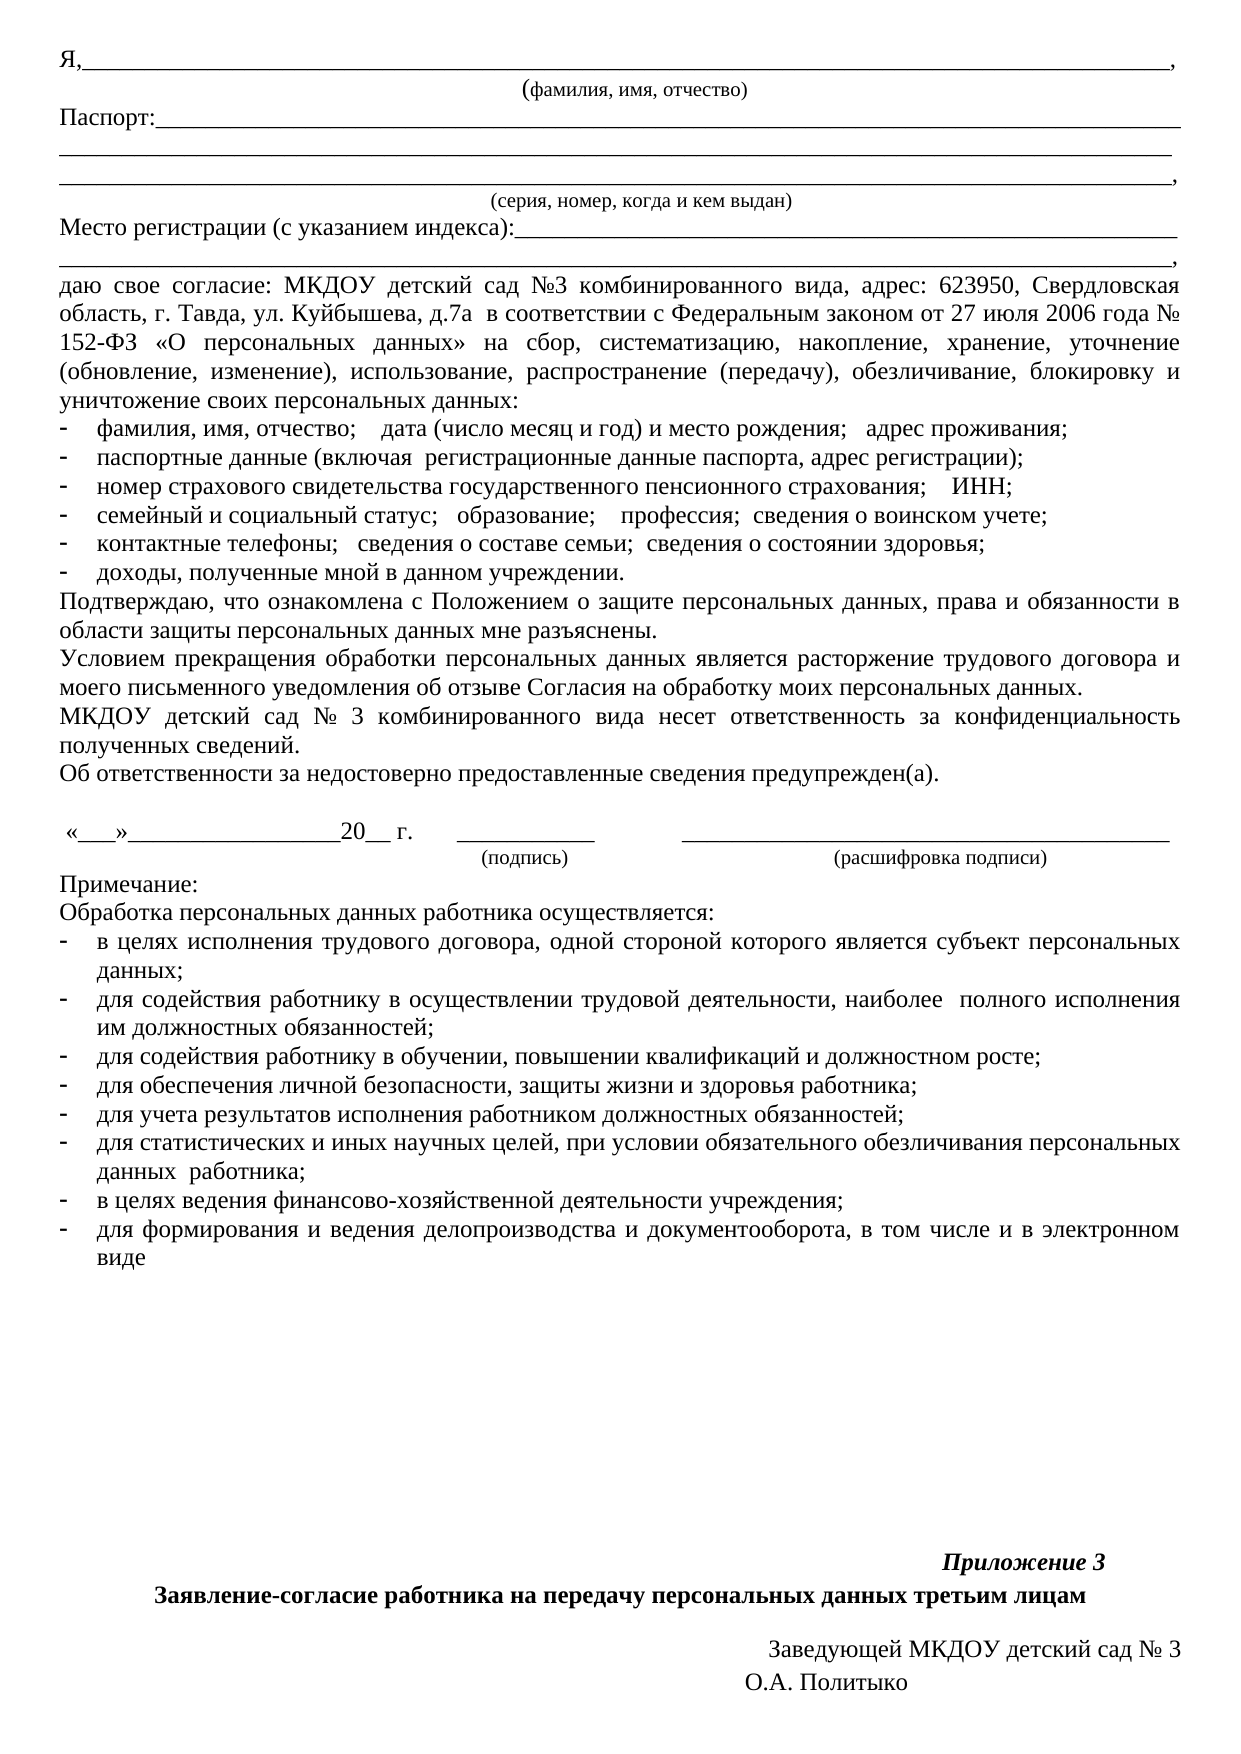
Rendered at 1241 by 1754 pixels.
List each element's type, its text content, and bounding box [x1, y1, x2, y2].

list в целях исполнения трудового договора, одной стороной которого является субъект персональных данных; [59, 926, 1181, 984]
text «___»_________________20__ г. ___________ _______________________________________ [59, 816, 1181, 845]
text Заявление-согласие работника на передачу персональных данных третьим лицам [59, 1580, 1181, 1609]
list доходы, полученные мной в данном учреждении. [59, 557, 1181, 586]
text (серия, номер, когда и кем выдан) [59, 188, 1181, 212]
text даю свое согласие: МКДОУ детский сад №3 комбинированного вида, адрес: 623950, Свердловская область, г. Тавда, ул. Куйбышева, д.7а в соответствии с Федеральным законом от 27 июля 2006 года № 152-ФЗ «О персональных данных» на сбор, систематизацию, накопление, хранение, уточнение (обновление, изменение), использование, распространение (передачу), обезличивание, блокировку и уничтожение своих персональных данных: [59, 270, 1181, 413]
text О.А. Политыко [59, 1667, 1181, 1696]
text Условием прекращения обработки персональных данных является расторжение трудового договора и моего письменного уведомления об отзыве Согласия на обработку моих персональных данных. [59, 643, 1181, 701]
text _________________________________________________________________________________________, [59, 241, 1181, 270]
list для содействия работнику в обучении, повышении квалификаций и должностном росте; [59, 1041, 1181, 1070]
list для содействия работнику в осуществлении трудовой деятельности, наиболее полного исполнения им должностных обязанностей; [59, 984, 1181, 1041]
list контактные телефоны; сведения о составе семьи; сведения о состоянии здоровья; [59, 528, 1181, 557]
list для формирования и ведения делопроизводства и документооборота, в том числе и в электронном виде [59, 1214, 1181, 1271]
text Об ответственности за недостоверно предоставленные сведения предупрежден(а). [59, 758, 1181, 787]
text Я,_______________________________________________________________________________________, [59, 44, 1181, 73]
text Подтверждаю, что ознакомлена с Положением о защите персональных данных, права и обязанности в области защиты персональных данных мне разъяснены. [59, 586, 1181, 643]
text Приложение 3 [59, 1547, 1181, 1576]
text (подпись) (расшифровка подписи) [59, 845, 1181, 869]
list номер страхового свидетельства государственного пенсионного страхования; ИНН; [59, 471, 1181, 500]
list в целях ведения финансово-хозяйственной деятельности учреждения; [59, 1185, 1181, 1214]
text Паспорт:____________________________________________________________________________________________________________________________________________________________________________________________________________________________________________________________________, [59, 102, 1181, 188]
list семейный и социальный статус; образование; профессия; сведения о воинском учете; [59, 500, 1181, 528]
list для учета результатов исполнения работником должностных обязанностей; [59, 1099, 1181, 1127]
text (фамилия, имя, отчество) [59, 73, 1181, 102]
list фамилия, имя, отчество; дата (число месяц и год) и место рождения; адрес проживания; [59, 413, 1181, 442]
text Заведующей МКДОУ детский сад № 3 [59, 1634, 1181, 1663]
text Примечание: [59, 869, 1181, 897]
text МКДОУ детский сад № 3 комбинированного вида несет ответственность за конфиденциальность полученных сведений. [59, 701, 1181, 758]
text Обработка персональных данных работника осуществляется: [59, 897, 1181, 926]
text Место регистрации (с указанием индекса):_____________________________________________________ [59, 212, 1181, 241]
list для обеспечения личной безопасности, защиты жизни и здоровья работника; [59, 1070, 1181, 1099]
list для статистических и иных научных целей, при условии обязательного обезличивания персональных данных работника; [59, 1127, 1181, 1185]
list паспортные данные (включая регистрационные данные паспорта, адрес регистрации); [59, 442, 1181, 471]
